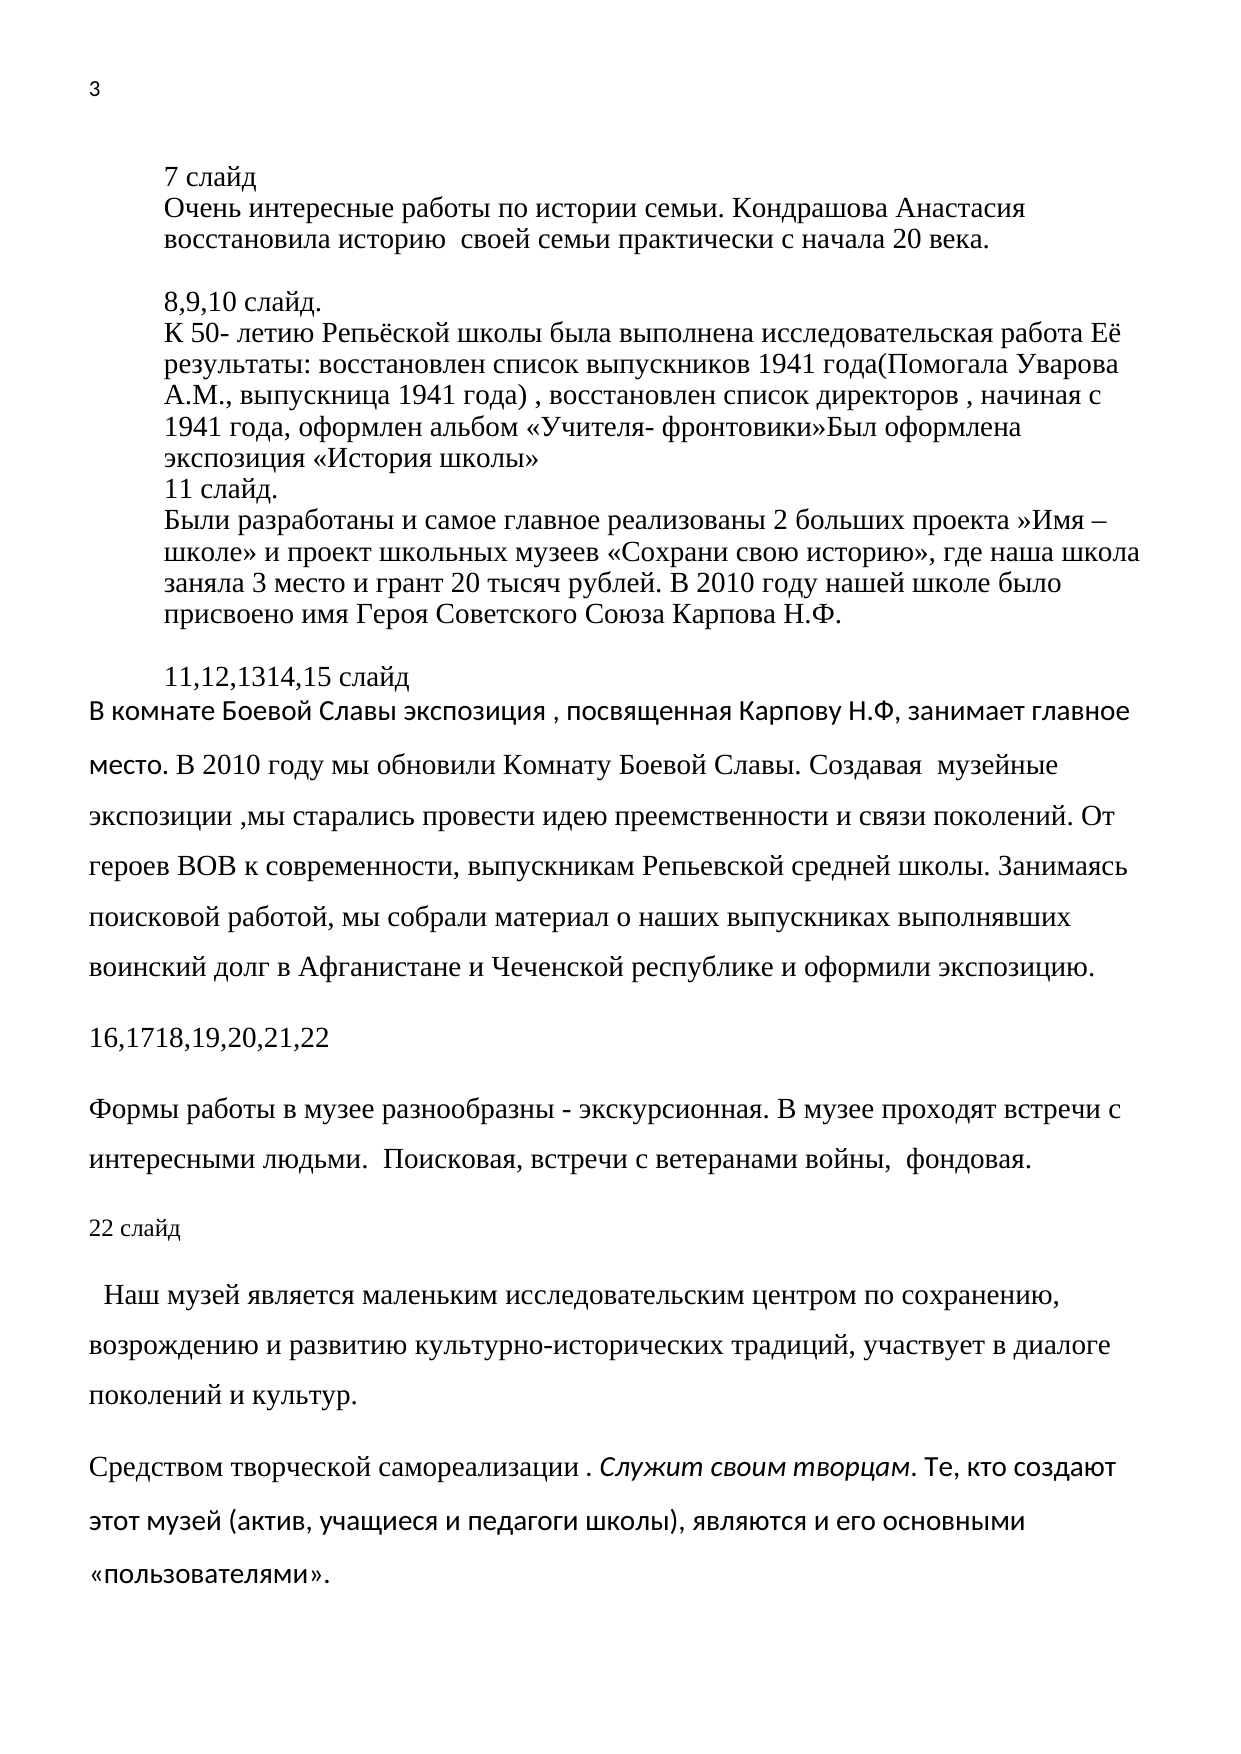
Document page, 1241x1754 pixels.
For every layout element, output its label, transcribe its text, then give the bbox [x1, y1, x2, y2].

list 11,12,1314,15 слайд [164, 661, 1167, 692]
text Формы работы в музее разнообразны - экскурсионная. В музее проходят встречи с интересными людьми. Поисковая, встречи с ветеранами войны, фондовая. [89, 1091, 1167, 1175]
text В комнате Боевой Славы экспозиция , посвященная Карпову Н.Ф, занимает главное место. В 2010 году мы обновили Комнату Боевой Славы. Создавая музейные экспозиции ,мы старались провести идею преемственности и связи поколений. От героев ВОВ к современности, выпускникам Репьевской средней школы. Занимаясь поисковой работой, мы собрали материал о наших выпускниках выполнявших воинский долг в Афганистане и Чеченской республике и оформили экспозицию. [89, 692, 1167, 983]
list 11 слайд. [164, 473, 1167, 505]
list 8,9,10 слайд. [164, 286, 1167, 317]
list Очень интересные работы по истории семьи. Кондрашова Анастасия восстановила историю своей семьи практически с начала 20 века. [164, 192, 1167, 255]
text 22 слайд [89, 1213, 1167, 1242]
text 16,1718,19,20,21,22 [89, 1020, 1167, 1054]
list К 50- летию Репьёской школы была выполнена исследовательская работа Её результаты: восстановлен список выпускников 1941 года(Помогала Уварова А.М., выпускница 1941 года) , восстановлен список директоров , начиная с 1941 года, оформлен альбом «Учителя- фронтовики»Был оформлена экспозиция «История школы» [164, 317, 1167, 473]
text Средством творческой самореализации . Служит своим творцам. Те, кто создают этот музей (актив, учащиеся и педагоги школы), являются и его основными «пользователями». [89, 1448, 1167, 1591]
list 7 слайд [164, 161, 1167, 192]
list Были разработаны и самое главное реализованы 2 больших проекта »Имя – школе» и проект школьных музеев «Сохрани свою историю», где наша школа заняла 3 место и грант 20 тысяч рублей. В 2010 году нашей школе было присвоено имя Героя Советского Союза Карпова Н.Ф. [164, 505, 1167, 630]
text Наш музей является маленьким исследовательским центром по сохранению, возрождению и развитию культурно-исторических традиций, участвует в диалоге поколений и культур. [89, 1277, 1167, 1411]
